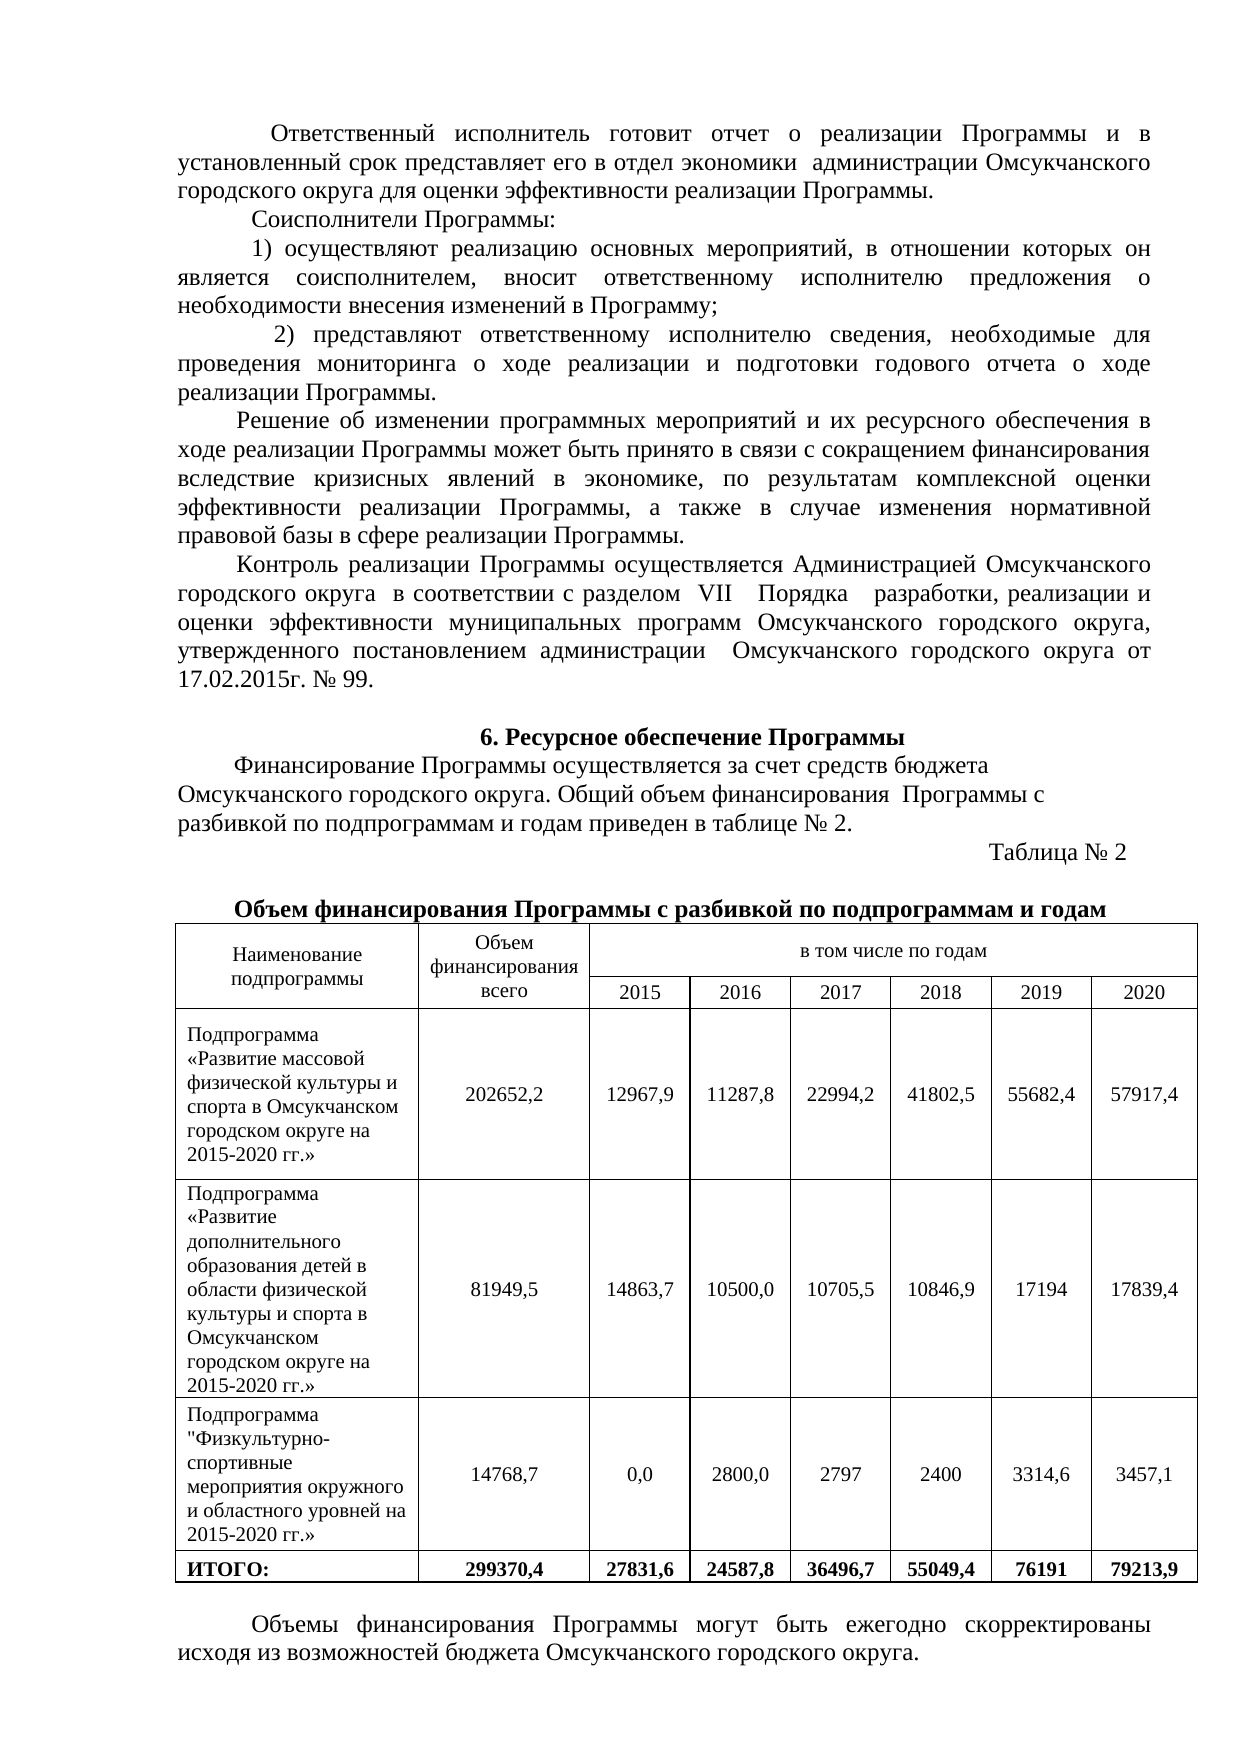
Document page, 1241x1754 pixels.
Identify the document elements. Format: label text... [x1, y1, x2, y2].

table_cell Подпрограмма "Физкультурно-спортивные мероприятия окружного и областного уровней на 2015-2020 гг.» [176, 1398, 418, 1550]
table_cell Подпрограмма «Развитие массовой физической культуры и спорта в Омсукчанском городском округе на 2015-2020 гг.» [176, 1009, 418, 1179]
text Ответственный исполнитель готовит отчет о реализации Программы и в установленный срок представляет его в отдел экономики администрации Омсукчанского городского округа для оценки эффективности реализации Программы. [177, 118, 1152, 204]
table_cell 12967,9 [590, 1009, 689, 1179]
text Контроль реализации Программы осуществляется Администрацией Омсукчанского городского округа в соответствии с разделом VII Порядка разработки, реализации и оценки эффективности муниципальных программ Омсукчанского городского округа, утвержденного постановлением администрации Омсукчанского городского округа от 17.02.2015г. № 99. [177, 549, 1152, 693]
table_header в том числе по годам [590, 924, 1197, 976]
text 1) осуществляют реализацию основных мероприятий, в отношении которых он является соисполнителем, вносит ответственному исполнителю предложения о необходимости внесения изменений в Программу; [177, 233, 1152, 319]
table_cell 17839,4 [1092, 1180, 1197, 1397]
table_cell 2797 [791, 1398, 890, 1550]
table_cell 202652,2 [419, 1009, 589, 1179]
table_cell 2800,0 [691, 1398, 790, 1550]
table_cell 3314,6 [992, 1398, 1091, 1550]
table_cell 36496,7 [791, 1551, 890, 1581]
table_cell 76191 [992, 1551, 1091, 1581]
table_cell 41802,5 [891, 1009, 991, 1179]
text Таблица № 2 [177, 837, 1152, 866]
table_cell 81949,5 [419, 1180, 589, 1397]
table_cell 10705,5 [791, 1180, 890, 1397]
table_cell 299370,4 [419, 1551, 589, 1581]
table_cell 2400 [891, 1398, 991, 1550]
table_cell 2018 [891, 977, 991, 1007]
table_cell 55049,4 [891, 1551, 991, 1581]
text Финансирование Программы осуществляется за счет средств бюджета Омсукчанского городского округа. Общий объем финансирования Программы с разбивкой по подпрограммам и годам приведен в таблице № 2. [177, 751, 1152, 837]
table_cell 14768,7 [419, 1398, 589, 1550]
table_cell 0,0 [590, 1398, 689, 1550]
table_cell 10500,0 [691, 1180, 790, 1397]
table_cell 27831,6 [590, 1551, 689, 1581]
table_cell 17194 [992, 1180, 1091, 1397]
table_cell 14863,7 [590, 1180, 689, 1397]
table_header Объем финансирования всего [419, 924, 589, 1007]
table_cell 10846,9 [891, 1180, 991, 1397]
text 6. Ресурсное обеспечение Программы [177, 722, 1152, 751]
table_cell 22994,2 [791, 1009, 890, 1179]
text Решение об изменении программных мероприятий и их ресурсного обеспечения в ходе реализации Программы может быть принято в связи с сокращением финансирования вследствие кризисных явлений в экономике, по результатам комплексной оценки эффективности реализации Программы, а также в случае изменения нормативной правовой базы в сфере реализации Программы. [177, 406, 1152, 549]
table_cell Подпрограмма «Развитие дополнительного образования детей в области физической культуры и спорта в Омсукчанском городском округе на 2015-2020 гг.» [176, 1180, 418, 1397]
table_cell 3457,1 [1092, 1398, 1197, 1550]
text Объемы финансирования Программы могут быть ежегодно скорректированы исходя из возможностей бюджета Омсукчанского городского округа. [177, 1609, 1152, 1666]
table_cell ИТОГО: [176, 1551, 418, 1581]
table_cell 2019 [992, 977, 1091, 1007]
table_cell 79213,9 [1092, 1551, 1197, 1581]
table_cell 2015 [590, 977, 689, 1007]
table_cell 2017 [791, 977, 890, 1007]
table_cell 24587,8 [691, 1551, 790, 1581]
table_cell 2016 [691, 977, 790, 1007]
text 2) представляют ответственному исполнителю сведения, необходимые для проведения мониторинга о ходе реализации и подготовки годового отчета о ходе реализации Программы. [177, 319, 1152, 406]
table_cell 57917,4 [1092, 1009, 1197, 1179]
table_cell 2020 [1092, 977, 1197, 1007]
table_header Наименование подпрограммы [176, 924, 418, 1007]
text Соисполнители Программы: [177, 204, 1152, 233]
table_cell 55682,4 [992, 1009, 1091, 1179]
text Объем финансирования Программы с разбивкой по подпрограммам и годам [177, 894, 1152, 923]
table_cell 11287,8 [691, 1009, 790, 1179]
